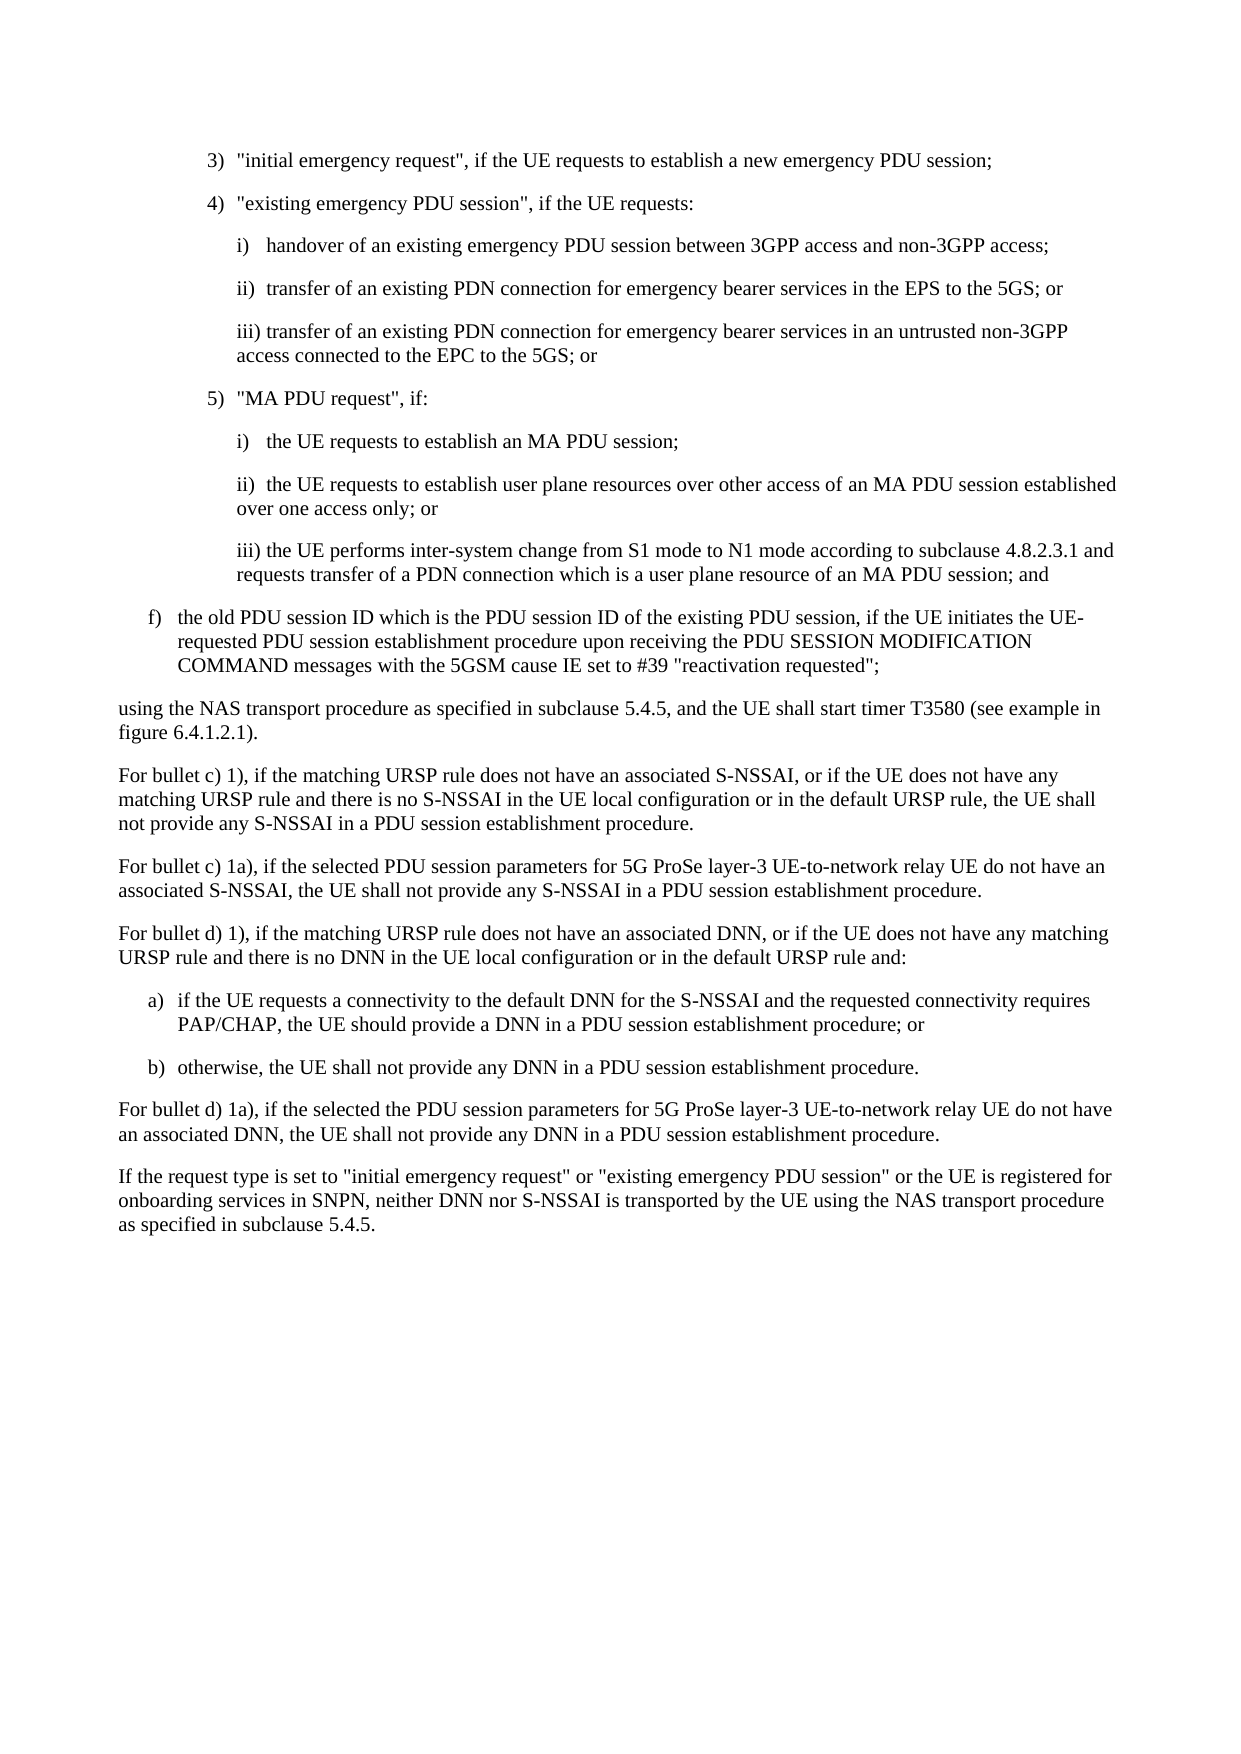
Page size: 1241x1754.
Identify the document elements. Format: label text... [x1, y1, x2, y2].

text For bullet d) 1), if the matching URSP rule does not have an associated DNN, or if the UE does not have any matching URSP rule and there is no DNN in the UE local configuration or in the default URSP rule and: [118, 921, 1122, 969]
text For bullet d) 1a), if the selected the PDU session parameters for 5G ProSe layer-3 UE-to-network relay UE do not have an associated DNN, the UE shall not provide any DNN in a PDU session establishment procedure. [118, 1097, 1122, 1146]
text iii) transfer of an existing PDN connection for emergency bearer services in an untrusted non-3GPP access connected to the EPC to the 5GS; or [236, 319, 1122, 367]
text For bullet c) 1), if the matching URSP rule does not have an associated S-NSSAI, or if the UE does not have any matching URSP rule and there is no S-NSSAI in the UE local configuration or in the default URSP rule, the UE shall not provide any S-NSSAI in a PDU session establishment procedure. [118, 763, 1122, 835]
text i) handover of an existing emergency PDU session between 3GPP access and non-3GPP access; [236, 233, 1122, 257]
text 4) "existing emergency PDU session", if the UE requests: [207, 191, 1122, 214]
text ii) the UE requests to establish user plane resources over other access of an MA PDU session established over one access only; or [236, 471, 1122, 519]
text using the NAS transport procedure as specified in subclause 5.4.5, and the UE shall start timer T3580 (see example in figure 6.4.1.2.1). [118, 696, 1122, 744]
text b) otherwise, the UE shall not provide any DNN in a PDU session establishment procedure. [148, 1054, 1122, 1079]
text For bullet c) 1a), if the selected PDU session parameters for 5G ProSe layer-3 UE-to-network relay UE do not have an associated S-NSSAI, the UE shall not provide any S-NSSAI in a PDU session establishment procedure. [118, 854, 1122, 902]
text If the request type is set to "initial emergency request" or "existing emergency PDU session" or the UE is registered for onboarding services in SNPN, neither DNN nor S-NSSAI is transported by the UE using the NAS transport procedure as specified in subclause 5.4.5. [118, 1164, 1122, 1236]
text ii) transfer of an existing PDN connection for emergency bearer services in the EPS to the 5GS; or [236, 276, 1122, 300]
text a) if the UE requests a connectivity to the default DNN for the S-NSSAI and the requested connectivity requires PAP/CHAP, the UE should provide a DNN in a PDU session establishment procedure; or [148, 988, 1122, 1036]
text 3) "initial emergency request", if the UE requests to establish a new emergency PDU session; [207, 148, 1122, 172]
text i) the UE requests to establish an MA PDU session; [236, 429, 1122, 453]
text 5) "MA PDU request", if: [207, 386, 1122, 410]
text f) the old PDU session ID which is the PDU session ID of the existing PDU session, if the UE initiates the UE-requested PDU session establishment procedure upon receiving the PDU SESSION MODIFICATION COMMAND messages with the 5GSM cause IE set to #39 "reactivation requested"; [148, 605, 1122, 677]
text iii) the UE performs inter-system change from S1 mode to N1 mode according to subclause 4.8.2.3.1 and requests transfer of a PDN connection which is a user plane resource of an MA PDU session; and [236, 538, 1122, 586]
